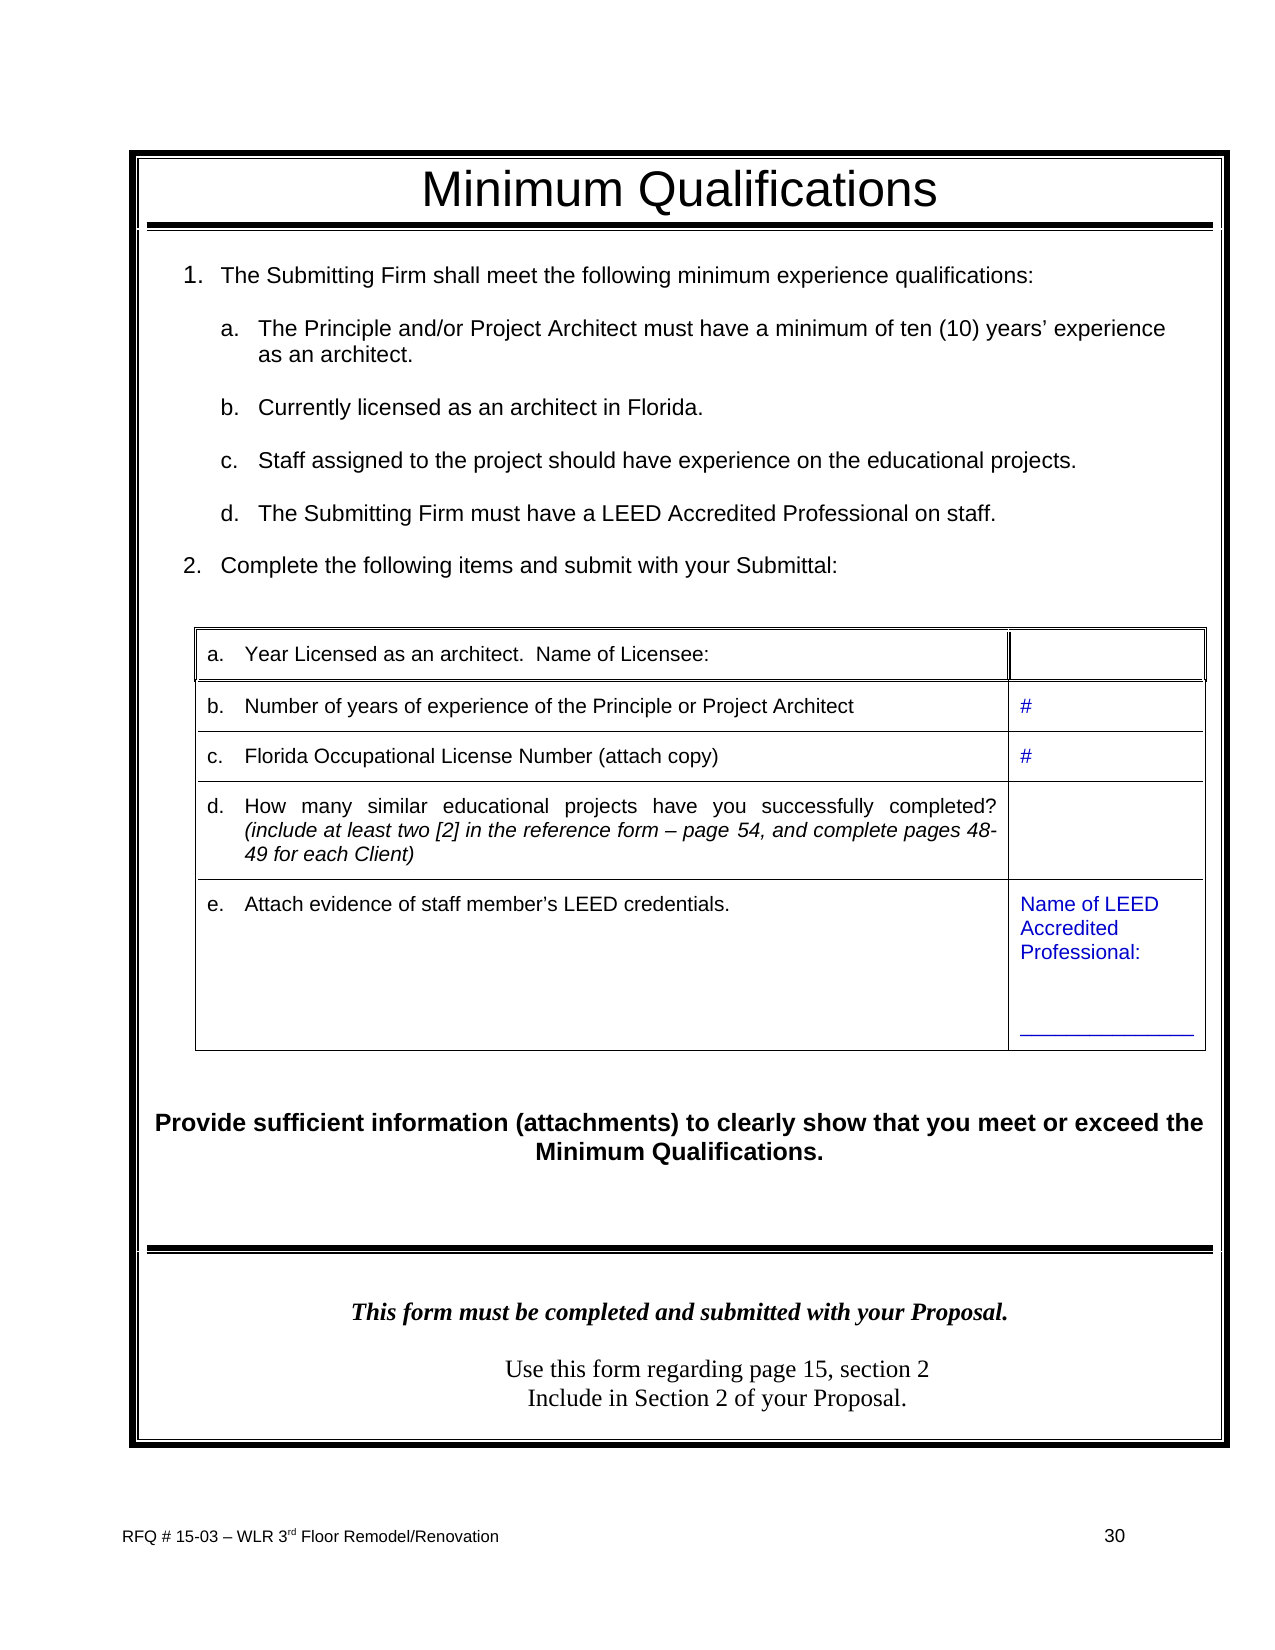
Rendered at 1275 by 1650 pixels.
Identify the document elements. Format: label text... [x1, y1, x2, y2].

table_cell This form must be completed and submitted with your Proposal. Use this form regarding page 15, section 2 Include in Section 2 of your Proposal. [136, 1245, 1224, 1438]
table_cell 1. The Submitting Firm shall meet the following minimum experience qualifications: The Principle and/or Project Architect must have a minimum of ten (10) years’ experience as an architect. Currently licensed as an architect in Florida. Staff assigned to the project should have experience on the educational projects. d. The Submitting Firm must have a LEED Accredited Professional on staff. 2. Complete the following items and submit with your Submittal: Provide sufficient information (attachments) to clearly show that you meet or exceed the Minimum Qualifications. [136, 222, 1224, 1244]
table_header Minimum Qualifications [139, 159, 1221, 222]
